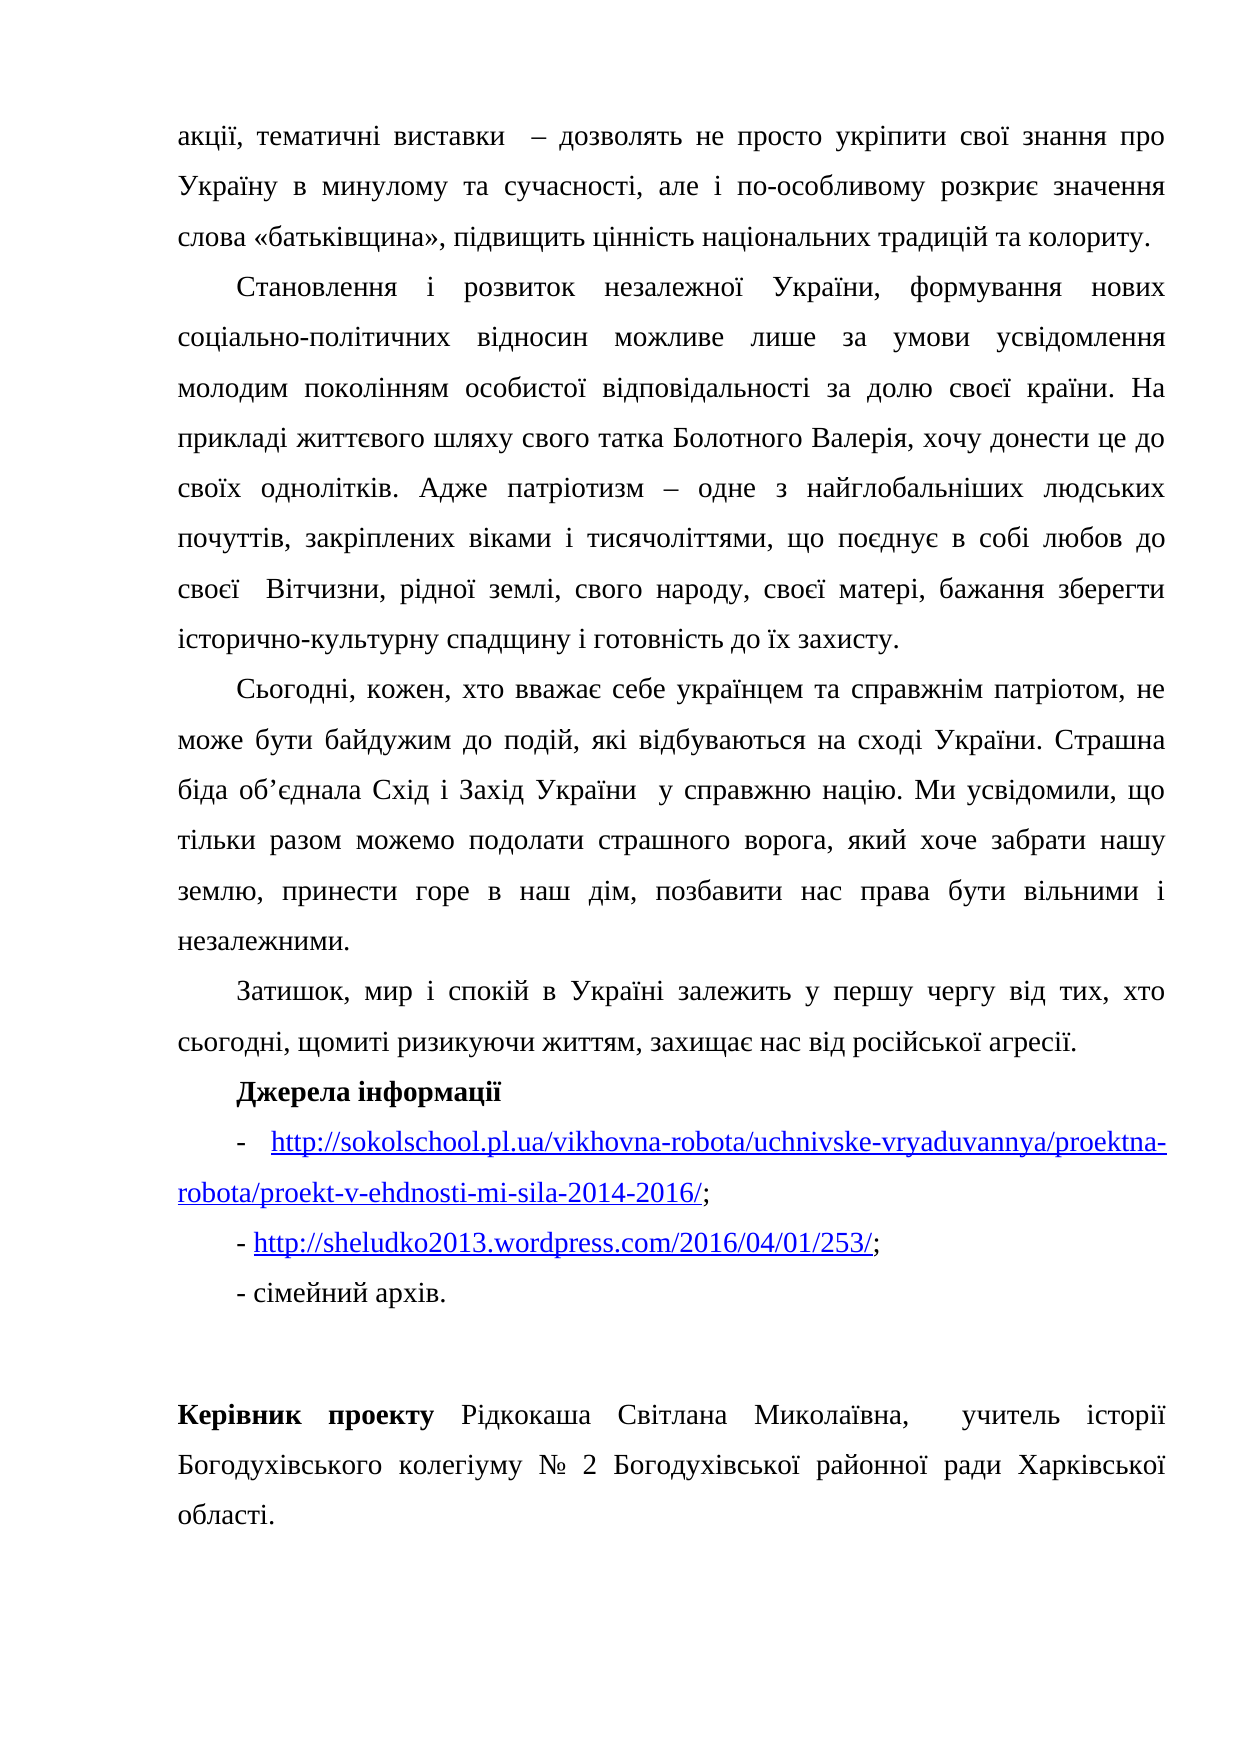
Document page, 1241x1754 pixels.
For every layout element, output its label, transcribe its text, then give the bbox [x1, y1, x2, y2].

text Сьогодні, кожен, хто вважає себе українцем та справжнім патріотом, не може бути байдужим до подій, які відбуваються на сході України. Страшна біда об’єднала Схід і Захід України у справжню націю. Ми усвідомили, що тільки разом можемо подолати страшного ворога, який хоче забрати нашу землю, принести горе в наш дім, позбавити нас права бути вільними і незалежними. [177, 672, 1167, 957]
text Керівник проекту Рідкокаша Світлана Миколаївна, учитель історії Богодухівського колегіуму № 2 Богодухівської районної ради Харківської області. [177, 1397, 1167, 1531]
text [177, 118, 1167, 252]
text Затишок, мир і спокій в Україні залежить у першу чергу від тих, хто сьогодні, щомиті ризикуючи життям, захищає нас від російської агресії. [177, 973, 1167, 1057]
text - сімейний архів. [177, 1275, 1167, 1309]
text Джерела інформації [177, 1074, 1167, 1108]
text - http://sheludko2013.wordpress.com/2016/04/01/253/; [177, 1225, 1167, 1258]
text - http://sokolschool.pl.ua/vikhovna-robota/uchnivske-vryaduvannya/proektna-robota/proekt-v-ehdnosti-mi-sila-2014-2016/; [177, 1124, 1167, 1208]
text Становлення і розвиток незалежної України, формування нових соціально-політичних відносин можливе лише за умови усвідомлення молодим поколінням особистої відповідальності за долю своєї країни. На прикладі життєвого шляху свого татка Болотного Валерія, хочу донести це до своїх однолітків. Адже патріотизм – одне з найглобальніших людських почуттів, закріплених віками і тисячоліттями, що поєднує в собі любов до своєї Вітчизни, рідної землі, свого народу, своєї матері, бажання зберегти історично-культурну спадщину і готовність до їх захисту. [177, 269, 1167, 655]
